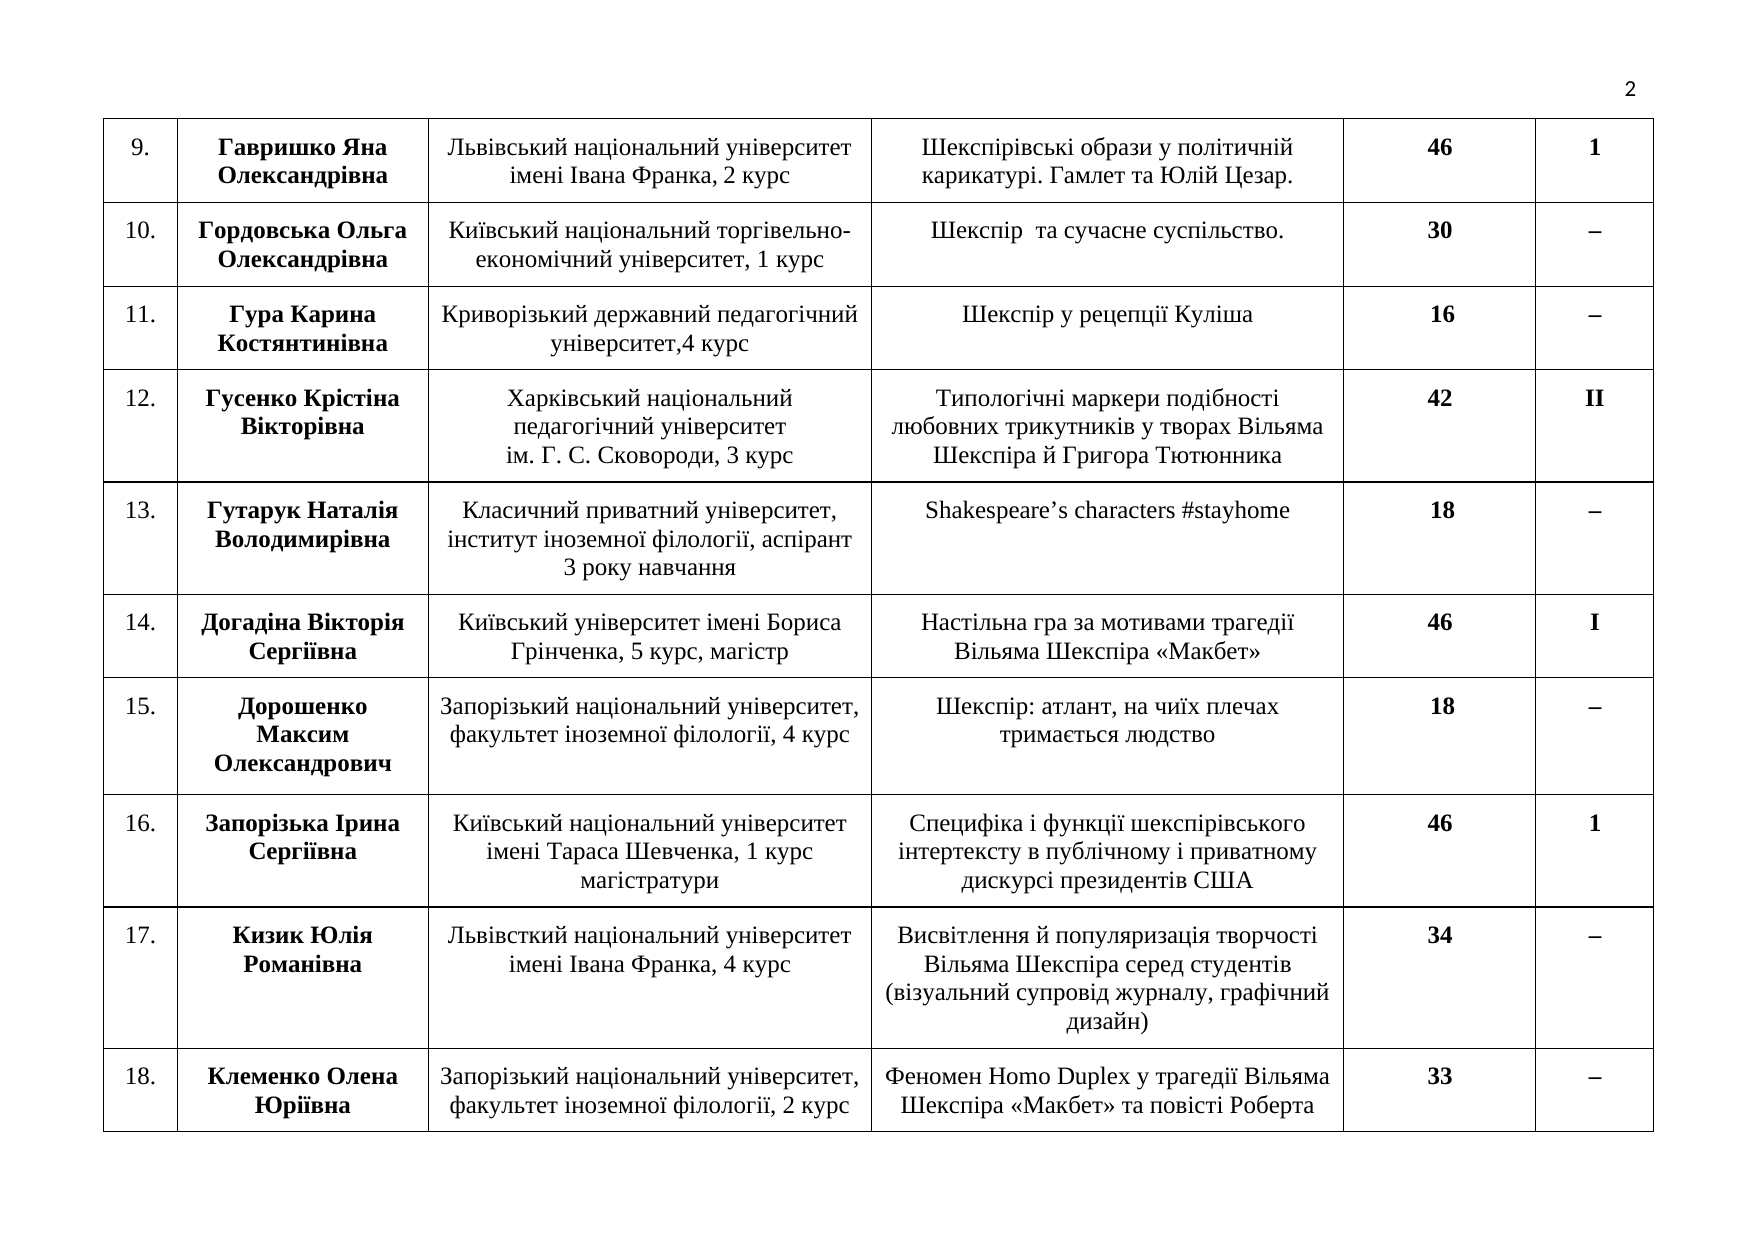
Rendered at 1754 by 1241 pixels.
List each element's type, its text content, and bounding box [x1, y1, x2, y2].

table_cell ІІ [1536, 370, 1653, 481]
table_cell – [1536, 287, 1653, 369]
table_cell Настільна гра за мотивами трагедії Вільяма Шекспіра «Макбет» [872, 595, 1343, 677]
table_cell Львівський національний університет імені Івана Франка, 2 курс [429, 119, 871, 202]
table_cell – [1536, 678, 1653, 794]
table_cell 1 [1536, 795, 1653, 906]
table_cell Кизик Юлія Романівна [178, 908, 428, 1047]
table_cell 16. [104, 795, 177, 906]
table_cell 46 [1344, 795, 1535, 906]
table_cell Гутарук Наталія Володимирівна [178, 483, 428, 594]
table_cell Дорошенко Максим Олександрович [178, 678, 428, 794]
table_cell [872, 1049, 1343, 1131]
table_cell 11. [104, 287, 177, 369]
table_cell 18. [104, 1049, 177, 1131]
table_cell – [1536, 483, 1653, 594]
table_cell Запорізький національний університет, факультет іноземної філології, 4 курс [429, 678, 871, 794]
table_cell – [1536, 908, 1653, 1047]
table_cell Гусенко Крістіна Вікторівна [178, 370, 428, 481]
table_cell Shakespeare’s characters #stayhome [872, 483, 1343, 594]
table_cell Запорізька Ірина Сергіївна [178, 795, 428, 906]
table_cell Київський національний університет імені Тараса Шевченка, 1 курс магістратури [429, 795, 871, 906]
table_cell 13. [104, 483, 177, 594]
table_cell 17. [104, 908, 177, 1047]
table_cell Шекспірівські образи у політичній карикатурі. Гамлет та Юлій Цезар. [872, 119, 1343, 202]
table_cell 46 [1344, 595, 1535, 677]
table_cell Шекспір у рецепції Куліша [872, 287, 1343, 369]
table_cell Класичний приватний університет, інститут іноземної філології, аспірант 3 року навчання [429, 483, 871, 594]
table_cell Специфіка і функції шекспірівського інтертексту в публічному і приватному дискурсі президентів США [872, 795, 1343, 906]
table_cell – [1536, 203, 1653, 286]
table_cell Гура Карина Костянтинівна [178, 287, 428, 369]
table_cell 16 [1344, 287, 1535, 369]
table_cell – [1536, 1049, 1653, 1131]
table_cell 12. [104, 370, 177, 481]
table_cell 14. [104, 595, 177, 677]
table_cell 9. [104, 119, 177, 202]
table_cell 42 [1344, 370, 1535, 481]
table_cell Київський університет імені Бориса Грінченка, 5 курс, магістр [429, 595, 871, 677]
table_cell 46 [1344, 119, 1535, 202]
table_cell Харківський національний педагогічний університет ім. Г. С. Сковороди, 3 курс [429, 370, 871, 481]
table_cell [429, 1049, 871, 1131]
table_cell Типологічні маркери подібності любовних трикутників у творах Вільяма Шекспіра й Григора Тютюнника [872, 370, 1343, 481]
table_cell Шекспір та сучасне суспільство. [872, 203, 1343, 286]
table_cell 15. [104, 678, 177, 794]
table_cell 30 [1344, 203, 1535, 286]
table_cell Гавришко Яна Олександрівна [178, 119, 428, 202]
table_cell Висвітлення й популяризація творчості Вільяма Шекспіра серед студентів (візуальний супровід журналу, графічний дизайн) [872, 908, 1343, 1047]
table_cell Львівсткий національний університет імені Івана Франка, 4 курс [429, 908, 871, 1047]
table_cell Гордовська Ольга Олександрівна [178, 203, 428, 286]
table_cell Київський національний торгівельно-економічний університет, 1 курс [429, 203, 871, 286]
table_cell 1 [1536, 119, 1653, 202]
table_cell І [1536, 595, 1653, 677]
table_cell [178, 1049, 428, 1131]
table_cell Догадіна Вікторія Сергіївна [178, 595, 428, 677]
table_cell 18 [1344, 678, 1535, 794]
table_cell 33 [1344, 1049, 1535, 1131]
table_cell 34 [1344, 908, 1535, 1047]
table_cell Шекспір: атлант, на чиїх плечах тримається людство [872, 678, 1343, 794]
table_cell 18 [1344, 483, 1535, 594]
table_cell Криворізький державний педагогічний університет,4 курс [429, 287, 871, 369]
table_cell 10. [104, 203, 177, 286]
